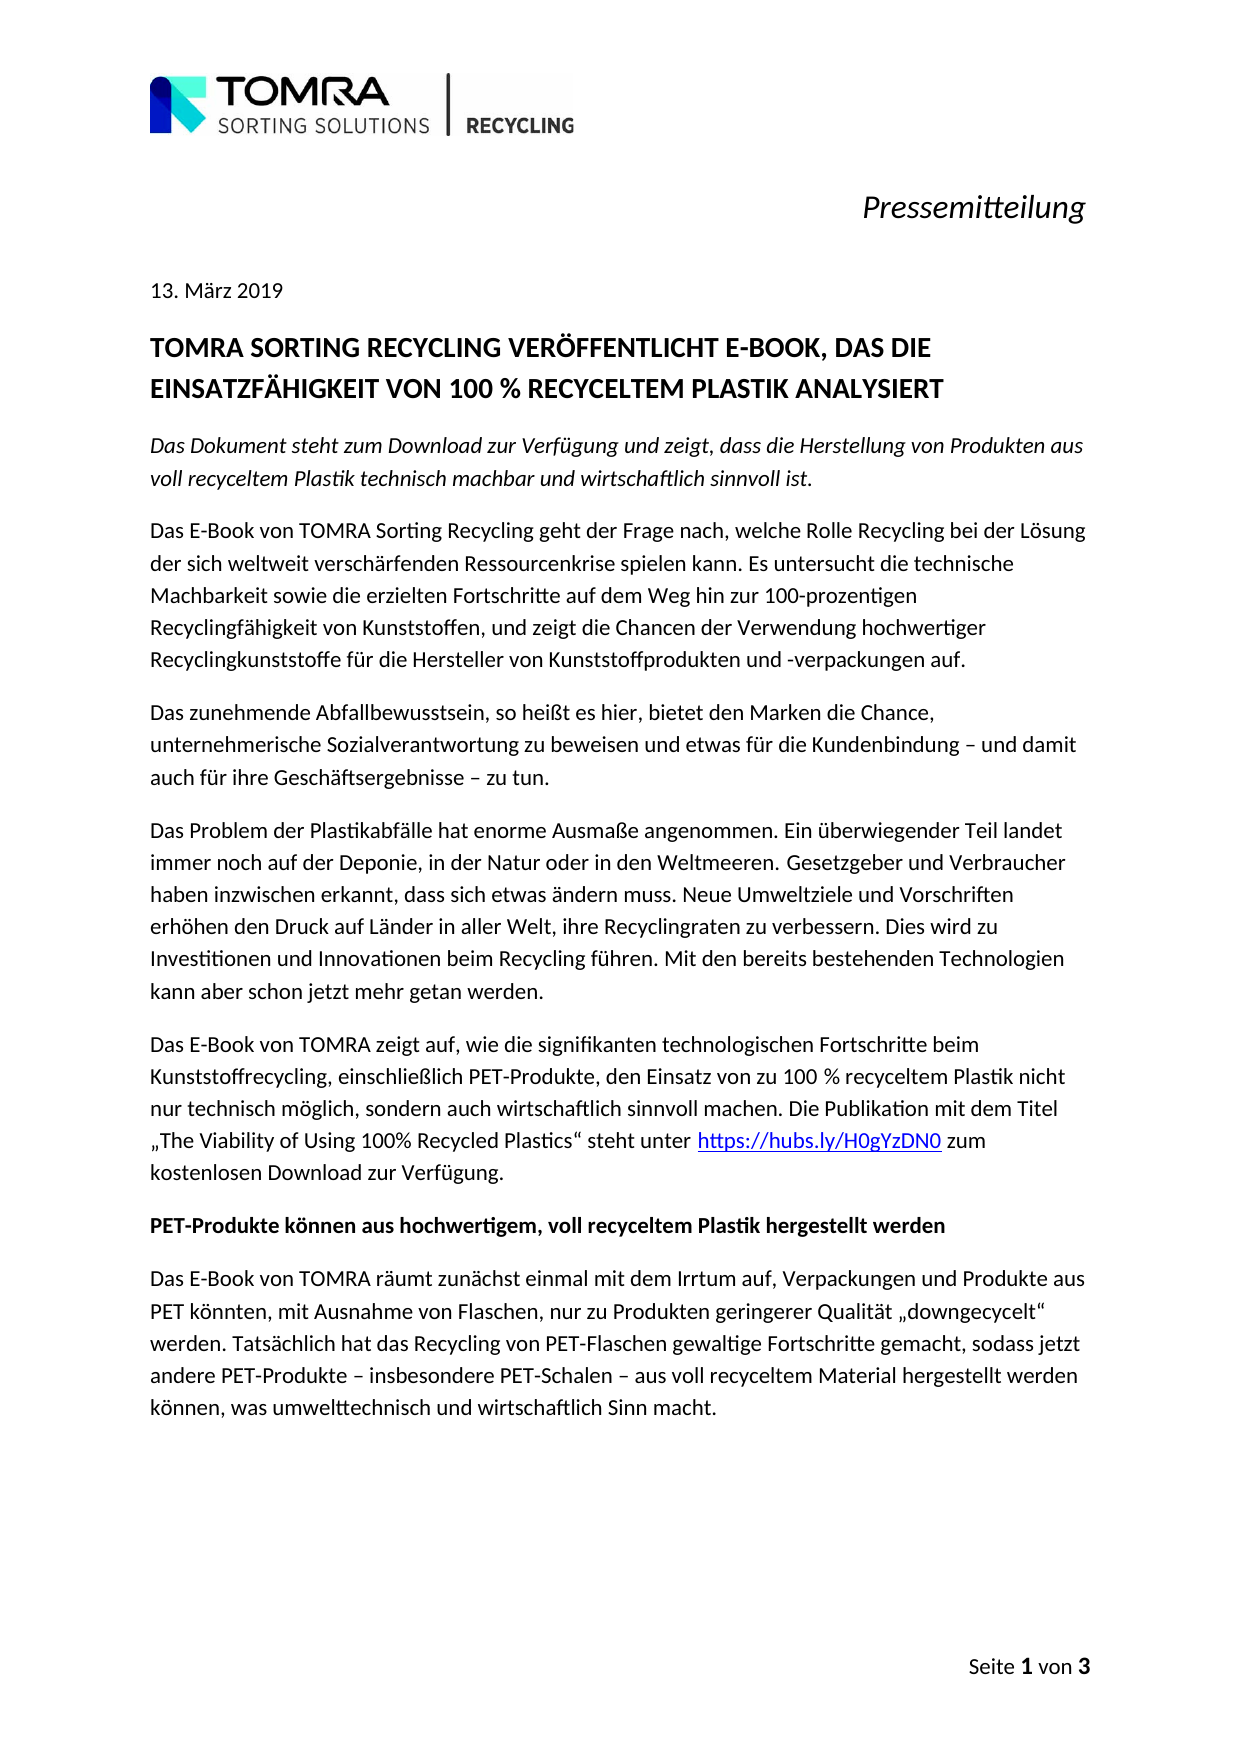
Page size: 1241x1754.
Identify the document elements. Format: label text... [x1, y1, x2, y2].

text PET-Produkte können aus hochwertigem, voll recyceltem Plastik hergestellt werden [150, 1212, 1090, 1239]
text Das E-Book von TOMRA räumt zunächst einmal mit dem Irrtum auf, Verpackungen und Produkte aus PET könnten, mit Ausnahme von Flaschen, nur zu Produkten geringerer Qualität „downgecycelt“ werden. Tatsächlich hat das Recycling von PET-Flaschen gewaltige Fortschritte gemacht, sodass jetzt andere PET-Produkte – insbesondere PET-Schalen – aus voll recyceltem Material hergestellt werden können, was umwelttechnisch und wirtschaftlich Sinn macht. [150, 1264, 1090, 1421]
text Das zunehmende Abfallbewusstsein, so heißt es hier, bietet den Marken die Chance, unternehmerische Sozialverantwortung zu beweisen und etwas für die Kundenbindung – und damit auch für ihre Geschäftsergebnisse – zu tun. [150, 698, 1090, 791]
text Das Dokument steht zum Download zur Verfügung und zeigt, dass die Herstellung von Produkten aus voll recyceltem Plastik technisch machbar und wirtschaftlich sinnvoll ist. [150, 431, 1090, 492]
text 13. März 2019 [150, 276, 1090, 304]
text Das Problem der Plastikabfälle hat enorme Ausmaße angenommen. Ein überwiegender Teil landet immer noch auf der Deponie, in der Natur oder in den Weltmeeren. Gesetzgeber und Verbraucher haben inzwischen erkannt, dass sich etwas ändern muss. Neue Umweltziele und Vorschriften erhöhen den Druck auf Länder in aller Welt, ihre Recyclingraten zu verbessern. Dies wird zu Investitionen und Innovationen beim Recycling führen. Mit den bereits bestehenden Technologien kann aber schon jetzt mehr getan werden. [150, 816, 1090, 1005]
text Das E-Book von TOMRA zeigt auf, wie die signifikanten technologischen Fortschritte beim Kunststoffrecycling, einschließlich PET-Produkte, den Einsatz von zu 100 % recyceltem Plastik nicht nur technisch möglich, sondern auch wirtschaftlich sinnvoll machen. Die Publikation mit dem Titel „The Viability of Using 100% Recycled Plastics“ steht unter https://hubs.ly/H0gYzDN0 zum kostenlosen Download zur Verfügung. [150, 1030, 1090, 1187]
text TOMRA SORTING RECYCLING veröffentlicht E-BOOK, das die Einsatzfähigkeit von 100 % RECYCELTEM Plastik analysiert [150, 329, 1090, 405]
picture [150, 73, 574, 136]
text Das E-Book von TOMRA Sorting Recycling geht der Frage nach, welche Rolle Recycling bei der Lösung der sich weltweit verschärfenden Ressourcenkrise spielen kann. Es untersucht die technische Machbarkeit sowie die erzielten Fortschritte auf dem Weg hin zur 100-prozentigen Recyclingfähigkeit von Kunststoffen, und zeigt die Chancen der Verwendung hochwertiger Recyclingkunststoffe für die Hersteller von Kunststoffprodukten und -verpackungen auf. [150, 517, 1090, 673]
